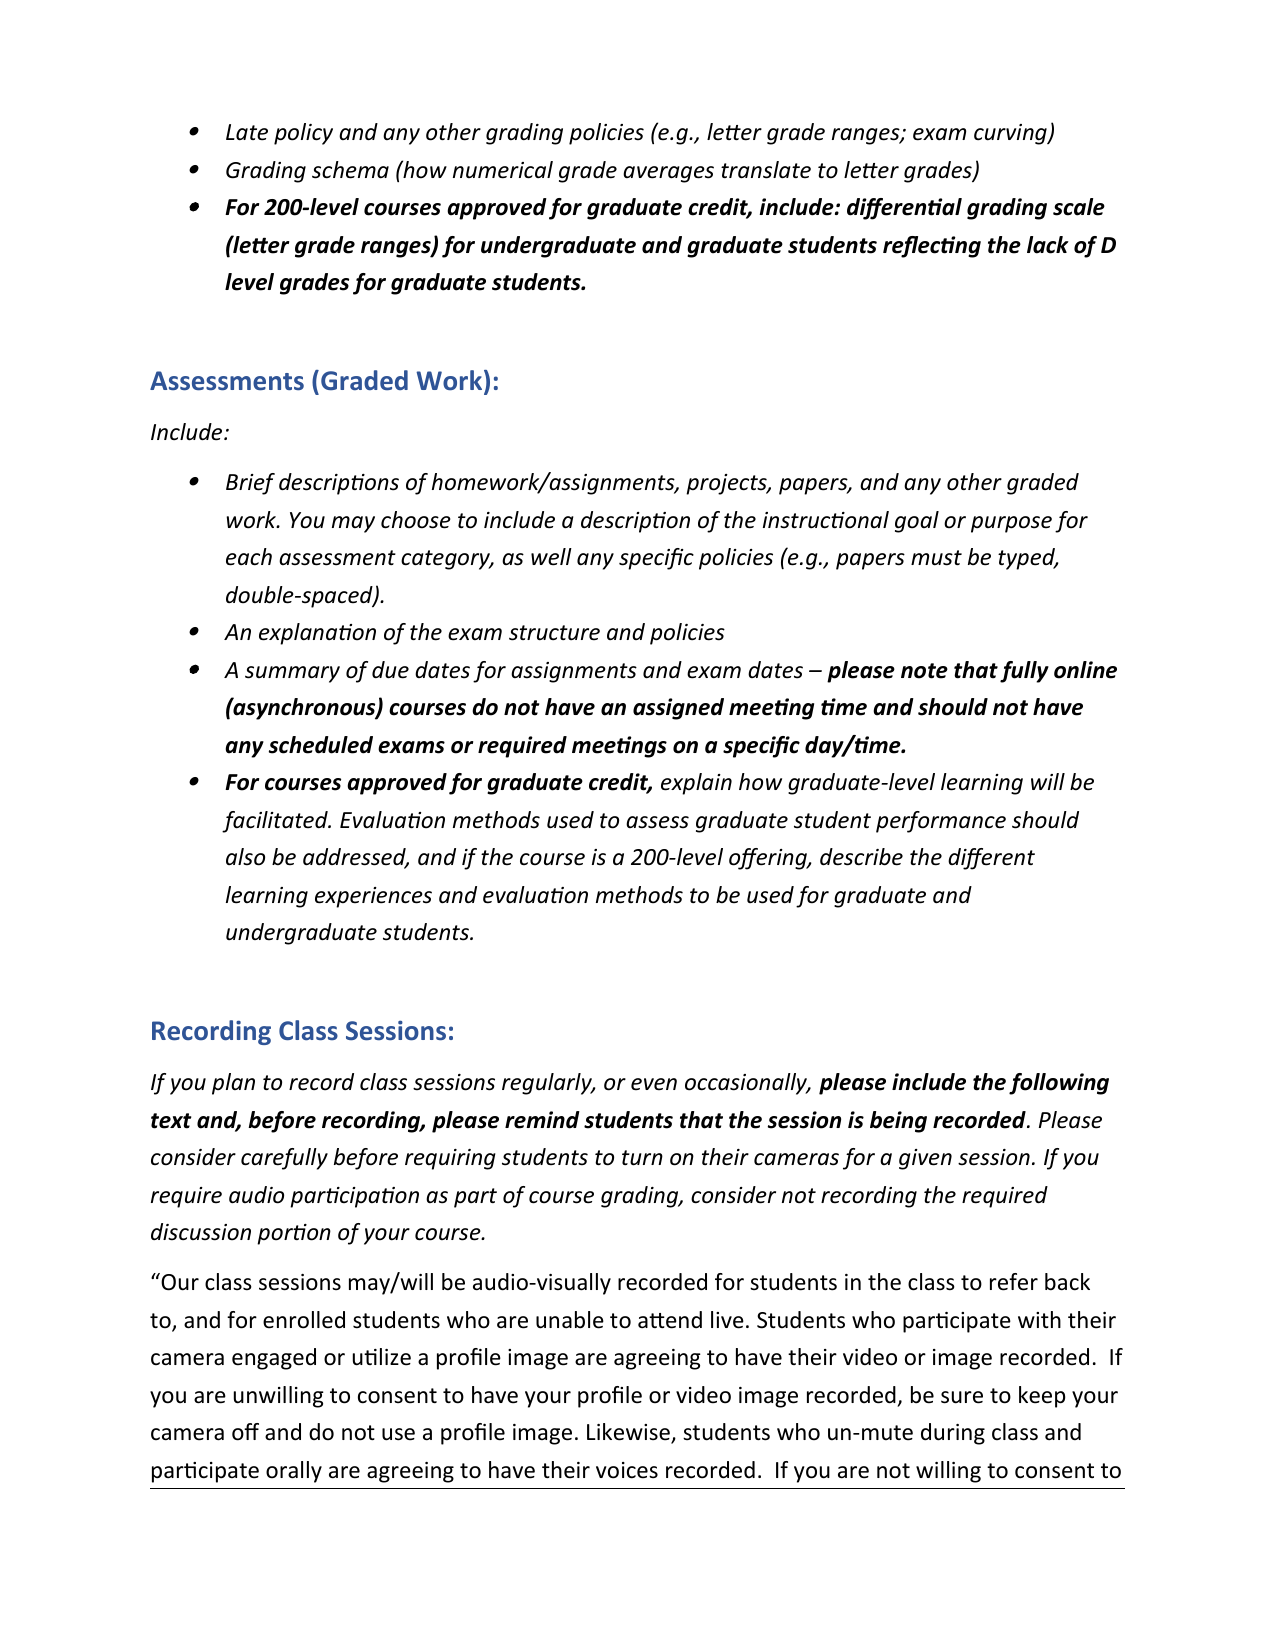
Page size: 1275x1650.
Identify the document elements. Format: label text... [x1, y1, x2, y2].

list Late policy and any other grading policies (e.g., letter grade ranges; exam curving) [187, 111, 1125, 148]
list A summary of due dates for assignments and exam dates – please note that fully online (asynchronous) courses do not have an assigned meeting time and should not have any scheduled exams or required meetings on a specific day/time. [187, 648, 1125, 761]
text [150, 1261, 1125, 1488]
subtitle Assessments (Graded Work): [150, 361, 1125, 398]
list For courses approved for graduate credit, explain how graduate-level learning will be facilitated. Evaluation methods used to assess graduate student performance should also be addressed, and if the course is a 200-level offering, describe the different learning experiences and evaluation methods to be used for graduate and undergraduate students. [187, 761, 1125, 948]
list Grading schema (how numerical grade averages translate to letter grades) [187, 148, 1125, 186]
subtitle Recording Class Sessions: [150, 1011, 1125, 1048]
text Include: [150, 411, 1125, 448]
list Brief descriptions of homework/assignments, projects, papers, and any other graded work. You may choose to include a description of the instructional goal or purpose for each assessment category, as well any specific policies (e.g., papers must be typed, double-spaced). [187, 461, 1125, 611]
text If you plan to record class sessions regularly, or even occasionally, please include the following text and, before recording, please remind students that the session is being recorded. Please consider carefully before requiring students to turn on their cameras for a given session. If you require audio participation as part of course grading, consider not recording the required discussion portion of your course. [150, 1061, 1125, 1248]
list For 200-level courses approved for graduate credit, include: differential grading scale (letter grade ranges) for undergraduate and graduate students reflecting the lack of D level grades for graduate students. [187, 186, 1125, 298]
list An explanation of the exam structure and policies [187, 611, 1125, 648]
